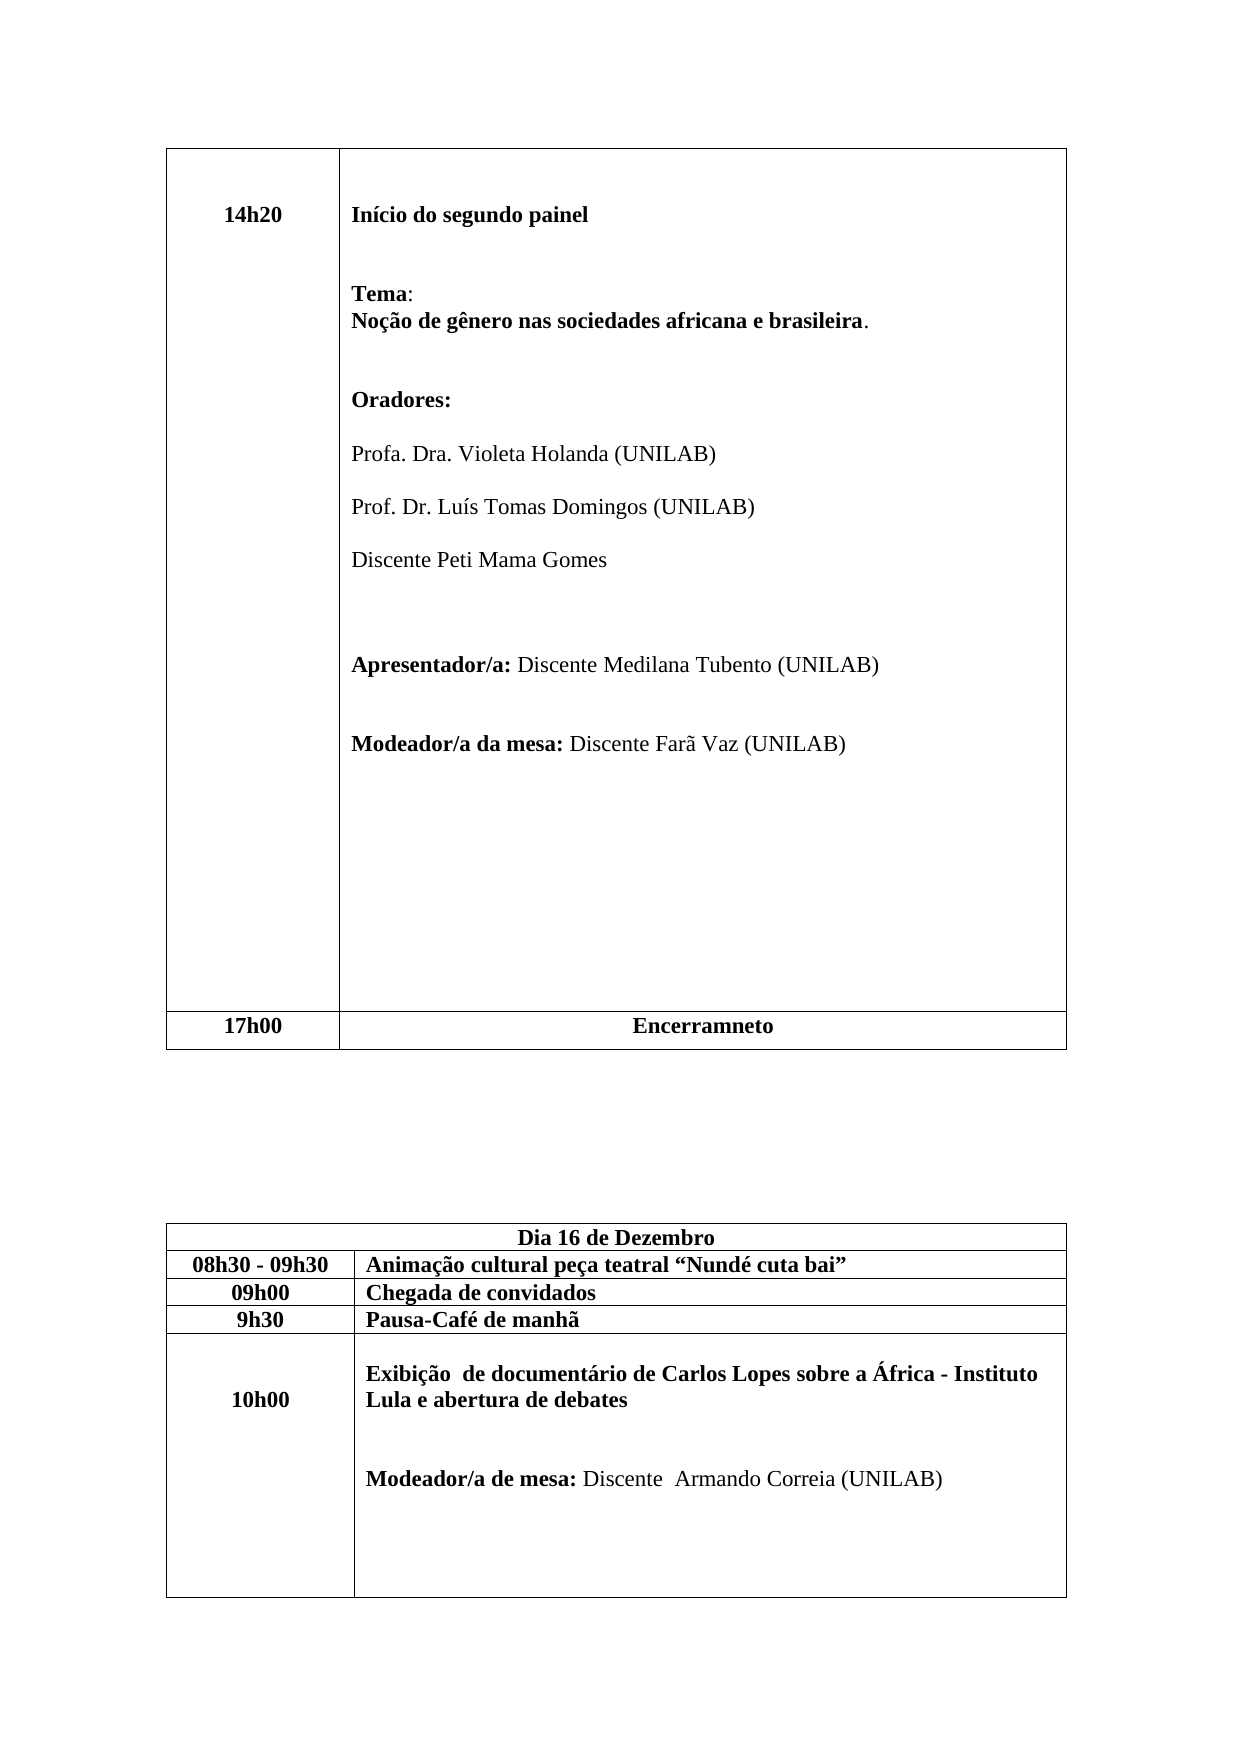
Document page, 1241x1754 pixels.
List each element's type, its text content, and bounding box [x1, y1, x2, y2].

table_cell 14h20 [167, 149, 339, 1011]
table_header Dia 16 de Dezembro [167, 1224, 1066, 1250]
table_cell 08h30 - 09h30 [167, 1251, 354, 1278]
table_cell 10h00 [167, 1334, 354, 1597]
table_cell Pausa-Café de manhã [355, 1306, 1066, 1332]
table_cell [355, 1334, 1066, 1597]
table_cell 9h30 [167, 1306, 354, 1332]
table_cell 09h00 [167, 1279, 354, 1305]
table_cell Encerramneto [340, 1012, 1066, 1049]
table_cell 17h00 [167, 1012, 339, 1049]
table_cell Chegada de convidados [355, 1279, 1066, 1305]
table_cell Animação cultural peça teatral “Nundé cuta bai” [355, 1251, 1066, 1278]
table_cell Início do segundo painel Tema: Noção de gênero nas sociedades africana e brasileira. Oradores: Profa. Dra. Violeta Holanda (UNILAB) Prof. Dr. Luís Tomas Domingos (UNILAB) Discente Peti Mama Gomes Apresentador/a: Discente Medilana Tubento (UNILAB) Modeador/a da mesa: Discente Farã Vaz (UNILAB) [340, 149, 1066, 1011]
